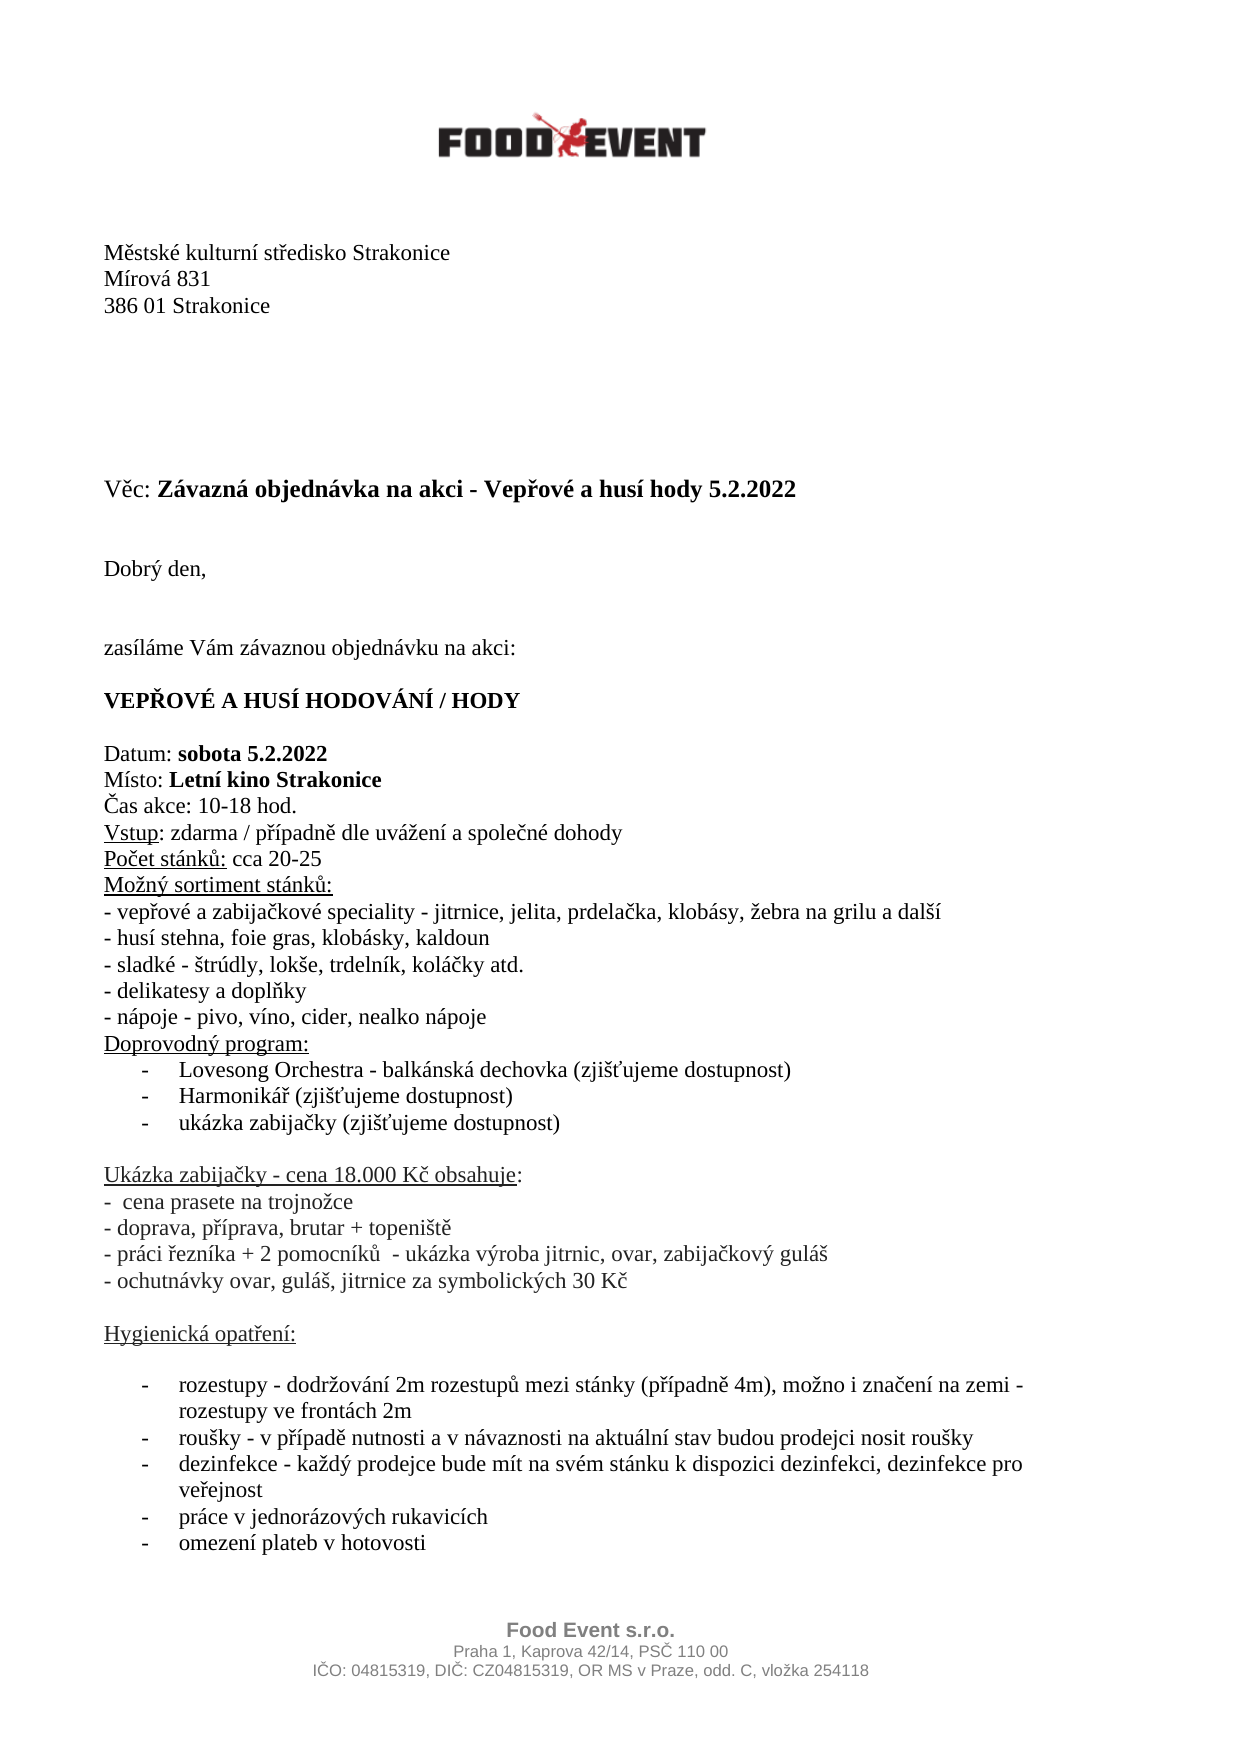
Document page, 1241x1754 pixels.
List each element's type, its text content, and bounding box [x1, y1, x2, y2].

list Harmonikář (zjišťujeme dostupnost) [141, 1082, 1078, 1109]
text - práci řezníka + 2 pomocníků - ukázka výroba jitrnic, ovar, zabijačkový guláš [103, 1241, 1078, 1267]
text Možný sortiment stánků: [103, 872, 1078, 898]
text Místo: Letní kino Strakonice [103, 766, 1078, 792]
text Vstup: zdarma / případně dle uvážení a společné dohody [103, 819, 1078, 845]
list práce v jednorázových rukavicích [141, 1503, 1078, 1529]
list rozestupy - dodržování 2m rozestupů mezi stánky (případně 4m), možno i značení na zemi - rozestupy ve frontách 2m [141, 1371, 1078, 1424]
text Čas akce: 10-18 hod. [103, 792, 1078, 819]
list Lovesong Orchestra - balkánská dechovka (zjišťujeme dostupnost) [141, 1056, 1078, 1082]
text 386 01 Strakonice [103, 292, 1078, 318]
text - delikatesy a doplňky [103, 977, 1078, 1003]
text Dobrý den, [103, 555, 1048, 582]
text - ochutnávky ovar, guláš, jitrnice za symbolických 30 Kč [103, 1267, 1078, 1293]
text - vepřové a zabijačkové speciality - jitrnice, jelita, prdelačka, klobásy, žebra na grilu a další [103, 898, 1078, 924]
text Hygienická opatření: [103, 1319, 1078, 1346]
text zasíláme Vám závaznou objednávku na akci: [103, 634, 1048, 661]
picture [429, 97, 723, 187]
text Věc: Závazná objednávka na akci - Vepřové a husí hody 5.2.2022 [103, 474, 1048, 503]
text Mírová 831 [103, 265, 1078, 292]
text Ukázka zabijačky - cena 18.000 Kč obsahuje: [103, 1161, 1078, 1188]
text - husí stehna, foie gras, klobásky, kaldoun [103, 924, 1078, 951]
list dezinfekce - každý prodejce bude mít na svém stánku k dispozici dezinfekci, dezinfekce pro veřejnost [141, 1450, 1078, 1503]
text Počet stánků: cca 20-25 [103, 845, 1078, 872]
text - doprava, příprava, brutar + topeniště [103, 1214, 1078, 1241]
list roušky - v případě nutnosti a v návaznosti na aktuální stav budou prodejci nosit roušky [141, 1424, 1078, 1450]
text VEPŘOVÉ A HUSÍ HODOVÁNÍ / HODY [103, 687, 1078, 713]
list omezení plateb v hotovosti [141, 1529, 1078, 1555]
text Doprovodný program: [103, 1030, 1078, 1056]
list ukázka zabijačky (zjišťujeme dostupnost) [141, 1109, 1078, 1135]
text Městské kulturní středisko Strakonice [103, 239, 1078, 265]
text - sladké - štrúdly, lokše, trdelník, koláčky atd. [103, 951, 1078, 977]
text - cena prasete na trojnožce [103, 1188, 1078, 1214]
text Datum: sobota 5.2.2022 [103, 740, 1078, 766]
text - nápoje - pivo, víno, cider, nealko nápoje [103, 1003, 1078, 1030]
